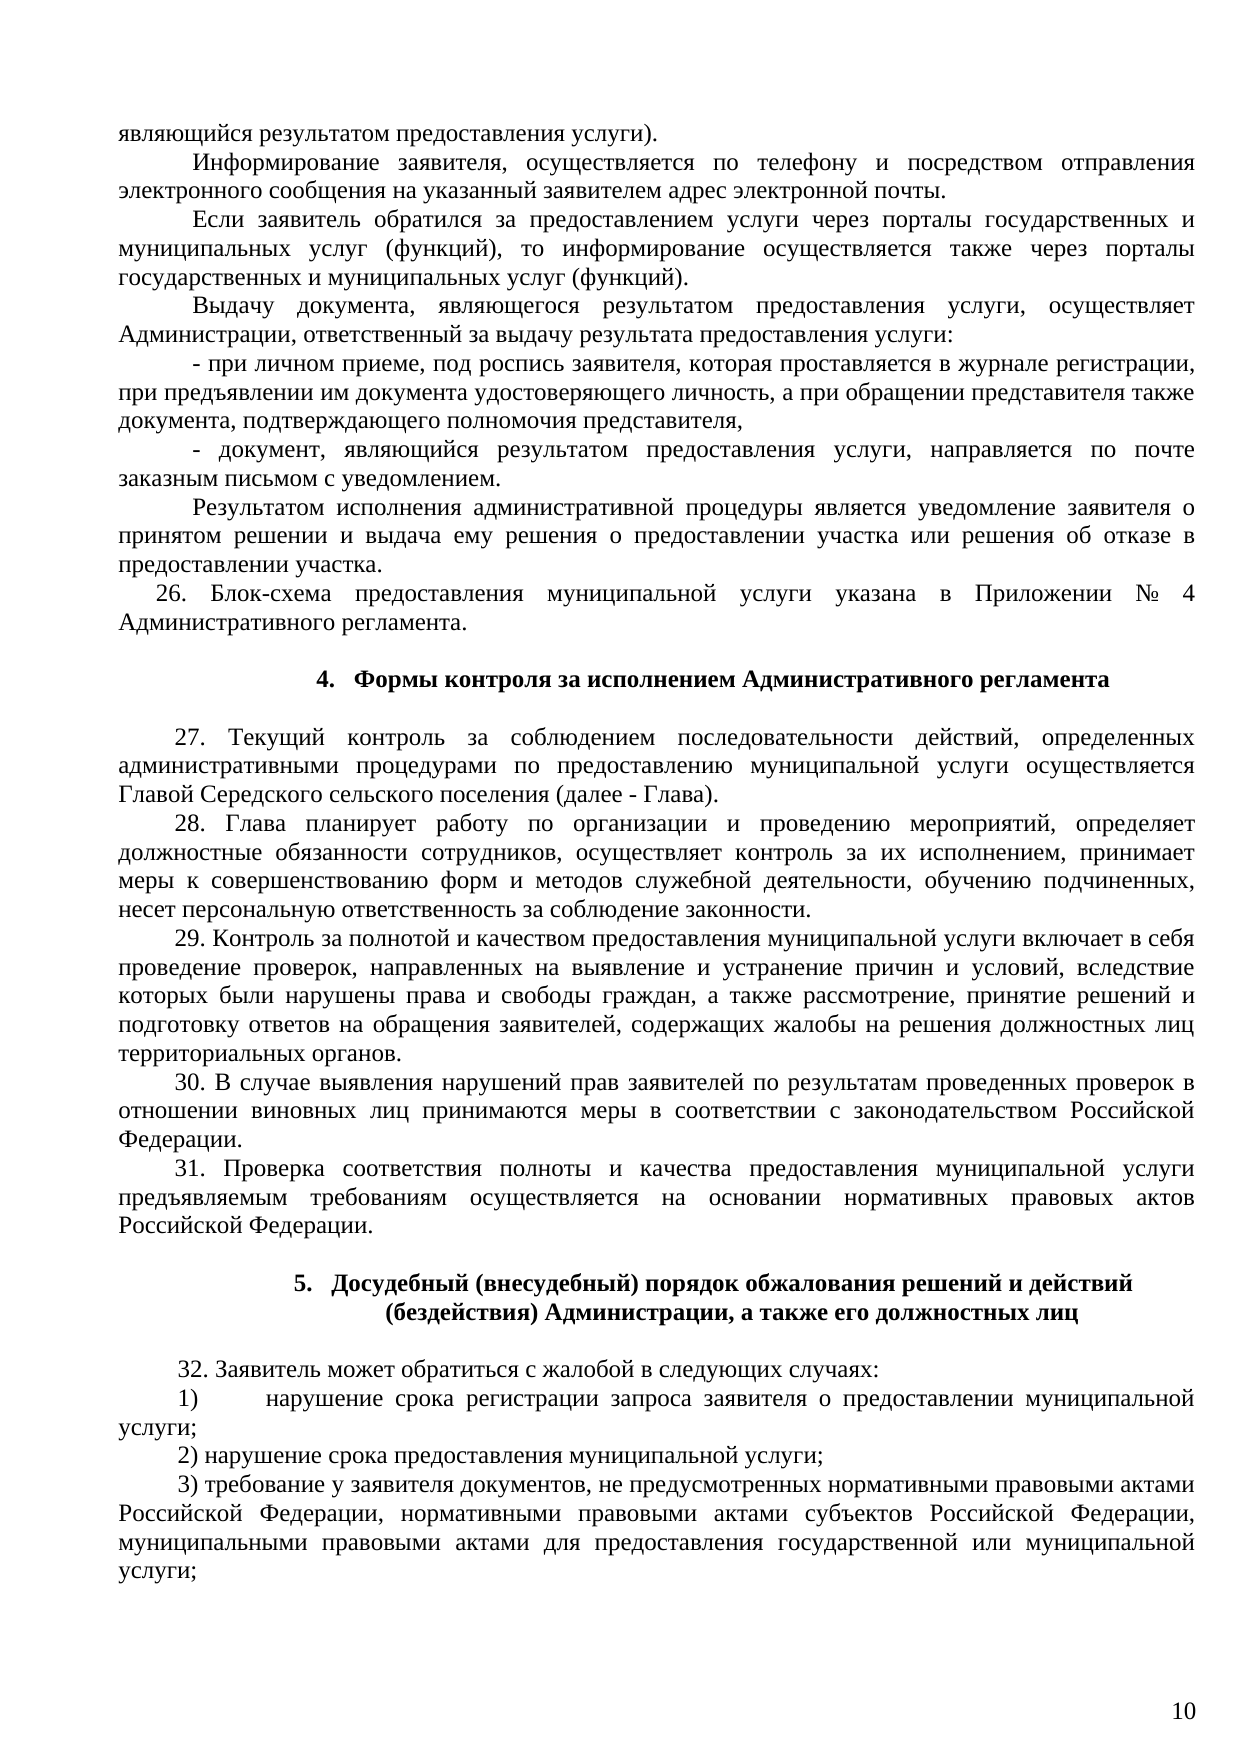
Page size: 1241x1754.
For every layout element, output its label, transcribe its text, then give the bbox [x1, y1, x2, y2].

text - документ, являющийся результатом предоставления услуги, направляется по почте заказным письмом с уведомлением. [118, 434, 1196, 492]
text Если заявитель обратился за предоставлением услуги через порталы государственных и муниципальных услуг (функций), то информирование осуществляется также через порталы государственных и муниципальных услуг (функций). [118, 204, 1196, 291]
text 3) требование у заявителя документов, не предусмотренных нормативными правовыми актами Российской Федерации, нормативными правовыми актами субъектов Российской Федерации, муниципальными правовыми актами для предоставления государственной или муниципальной услуги; [118, 1469, 1196, 1584]
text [118, 118, 1196, 147]
text 29. Контроль за полнотой и качеством предоставления муниципальной услуги включает в себя проведение проверок, направленных на выявление и устранение причин и условий, вследствие которых были нарушены права и свободы граждан, а также рассмотрение, принятие решений и подготовку ответов на обращения заявителей, содержащих жалобы на решения должностных лиц территориальных органов. [118, 923, 1196, 1067]
text 30. В случае выявления нарушений прав заявителей по результатам проведенных проверок в отношении виновных лиц принимаются меры в соответствии с законодательством Российской Федерации. [118, 1067, 1196, 1153]
text 31. Проверка соответствия полноты и качества предоставления муниципальной услуги предъявляемым требованиям осуществляется на основании нормативных правовых актов Российской Федерации. [118, 1153, 1196, 1239]
text Результатом исполнения административной процедуры является уведомление заявителя о принятом решении и выдача ему решения о предоставлении участка или решения об отказе в предоставлении участка. [118, 492, 1196, 578]
text Информирование заявителя, осуществляется по телефону и посредством отправления электронного сообщения на указанный заявителем адрес электронной почты. [118, 147, 1196, 204]
text 27. Текущий контроль за соблюдением последовательности действий, определенных административными процедурами по предоставлению муниципальной услуги осуществляется Главой Середского сельского поселения (далее - Глава). [118, 722, 1196, 808]
text 26. Блок-схема предоставления муниципальной услуги указана в Приложении № 4 Административного регламента. [118, 578, 1196, 636]
text 32. Заявитель может обратиться с жалобой в следующих случаях: [118, 1354, 1196, 1383]
text Выдачу документа, являющегося результатом предоставления услуги, осуществляет Администрации, ответственный за выдачу результата предоставления услуги: [118, 291, 1196, 348]
list нарушение срока регистрации запроса заявителя о предоставлении муниципальной услуги; [118, 1383, 1196, 1441]
text 2) нарушение срока предоставления муниципальной услуги; [118, 1441, 1196, 1469]
text 28. Глава планирует работу по организации и проведению мероприятий, определяет должностные обязанности сотрудников, осуществляет контроль за их исполнением, принимает меры к совершенствованию форм и методов служебной деятельности, обучению подчиненных, несет персональную ответственность за соблюдение законности. [118, 808, 1196, 923]
list Формы контроля за исполнением Административного регламента [231, 664, 1196, 693]
list Досудебный (внесудебный) порядок обжалования решений и действий (бездействия) Администрации, а также его должностных лиц [231, 1268, 1196, 1326]
text - при личном приеме, под роспись заявителя, которая проставляется в журнале регистрации, при предъявлении им документа удостоверяющего личность, а при обращении представителя также документа, подтверждающего полномочия представителя, [118, 348, 1196, 434]
